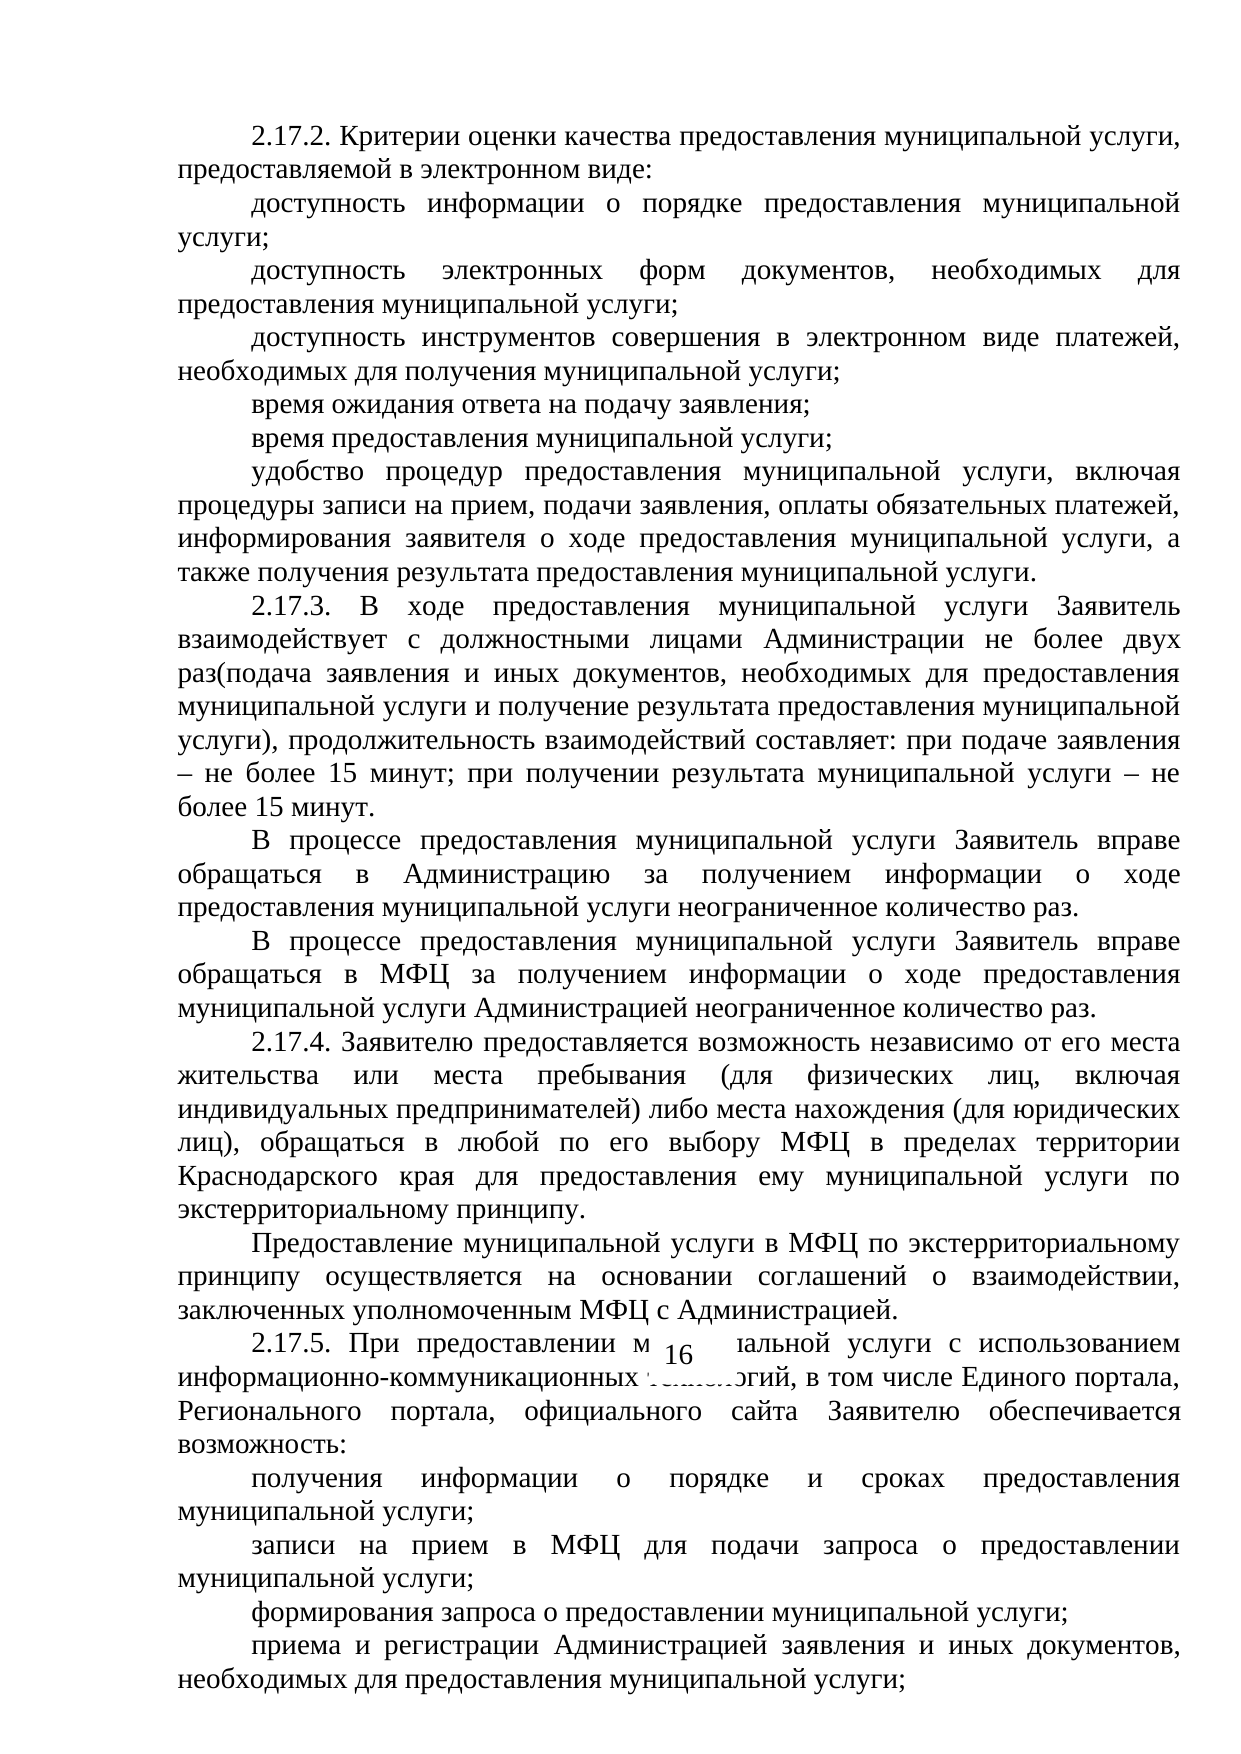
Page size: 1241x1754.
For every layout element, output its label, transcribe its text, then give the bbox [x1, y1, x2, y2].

text В процессе предоставления муниципальной услуги Заявитель вправе обращаться в Администрацию за получением информации о ходе предоставления муниципальной услуги неограниченное количество раз. [177, 822, 1181, 923]
text В процессе предоставления муниципальной услуги Заявитель вправе обращаться в МФЦ за получением информации о ходе предоставления муниципальной услуги Администрацией неограниченное количество раз. [177, 923, 1181, 1024]
text удобство процедур предоставления муниципальной услуги, включая процедуры записи на прием, подачи заявления, оплаты обязательных платежей, информирования заявителя о ходе предоставления муниципальной услуги, а также получения результата предоставления муниципальной услуги. [177, 453, 1181, 588]
text получения информации о порядке и сроках предоставления муниципальной услуги; [177, 1460, 1181, 1527]
text 2.17.4. Заявителю предоставляется возможность независимо от его места жительства или места пребывания (для физических лиц, включая индивидуальных предпринимателей) либо места нахождения (для юридических лиц), обращаться в любой по его выбору МФЦ в пределах территории Краснодарского края для предоставления ему муниципальной услуги по экстерриториальному принципу. [177, 1024, 1181, 1225]
text приема и регистрации Администрацией заявления и иных документов, необходимых для предоставления муниципальной услуги; [177, 1627, 1181, 1694]
text 2.17.2. Критерии оценки качества предоставления муниципальной услуги, предоставляемой в электронном виде: [177, 118, 1181, 185]
text доступность информации о порядке предоставления муниципальной услуги; [177, 185, 1181, 252]
text 2.17.3. В ходе предоставления муниципальной услуги Заявитель взаимодействует с должностными лицами Администрации не более двух раз(подача заявления и иных документов, необходимых для предоставления муниципальной услуги и получение результата предоставления муниципальной услуги), продолжительность взаимодействий составляет: при подаче заявления – не более 15 минут; при получении результата муниципальной услуги – не более 15 минут. [177, 588, 1181, 822]
text доступность электронных форм документов, необходимых для предоставления муниципальной услуги; [177, 252, 1181, 319]
text доступность инструментов совершения в электронном виде платежей, необходимых для получения муниципальной услуги; [177, 319, 1181, 386]
text формирования запроса о предоставлении муниципальной услуги; [177, 1594, 1181, 1627]
text записи на прием в МФЦ для подачи запроса о предоставлении муниципальной услуги; [177, 1527, 1181, 1594]
text Предоставление муниципальной услуги в МФЦ по экстерриториальному принципу осуществляется на основании соглашений о взаимодействии, заключенных уполномоченным МФЦ с Администрацией. [177, 1225, 1181, 1326]
text время ожидания ответа на подачу заявления; [177, 386, 1181, 420]
text время предоставления муниципальной услуги; [177, 420, 1181, 453]
text 2.17.5. При предоставлении муниципальной услуги с использованием информационно-коммуникационных технологий, в том числе Единого портала, Регионального портала, официального сайта Заявителю обеспечивается возможность: [177, 1326, 1181, 1460]
